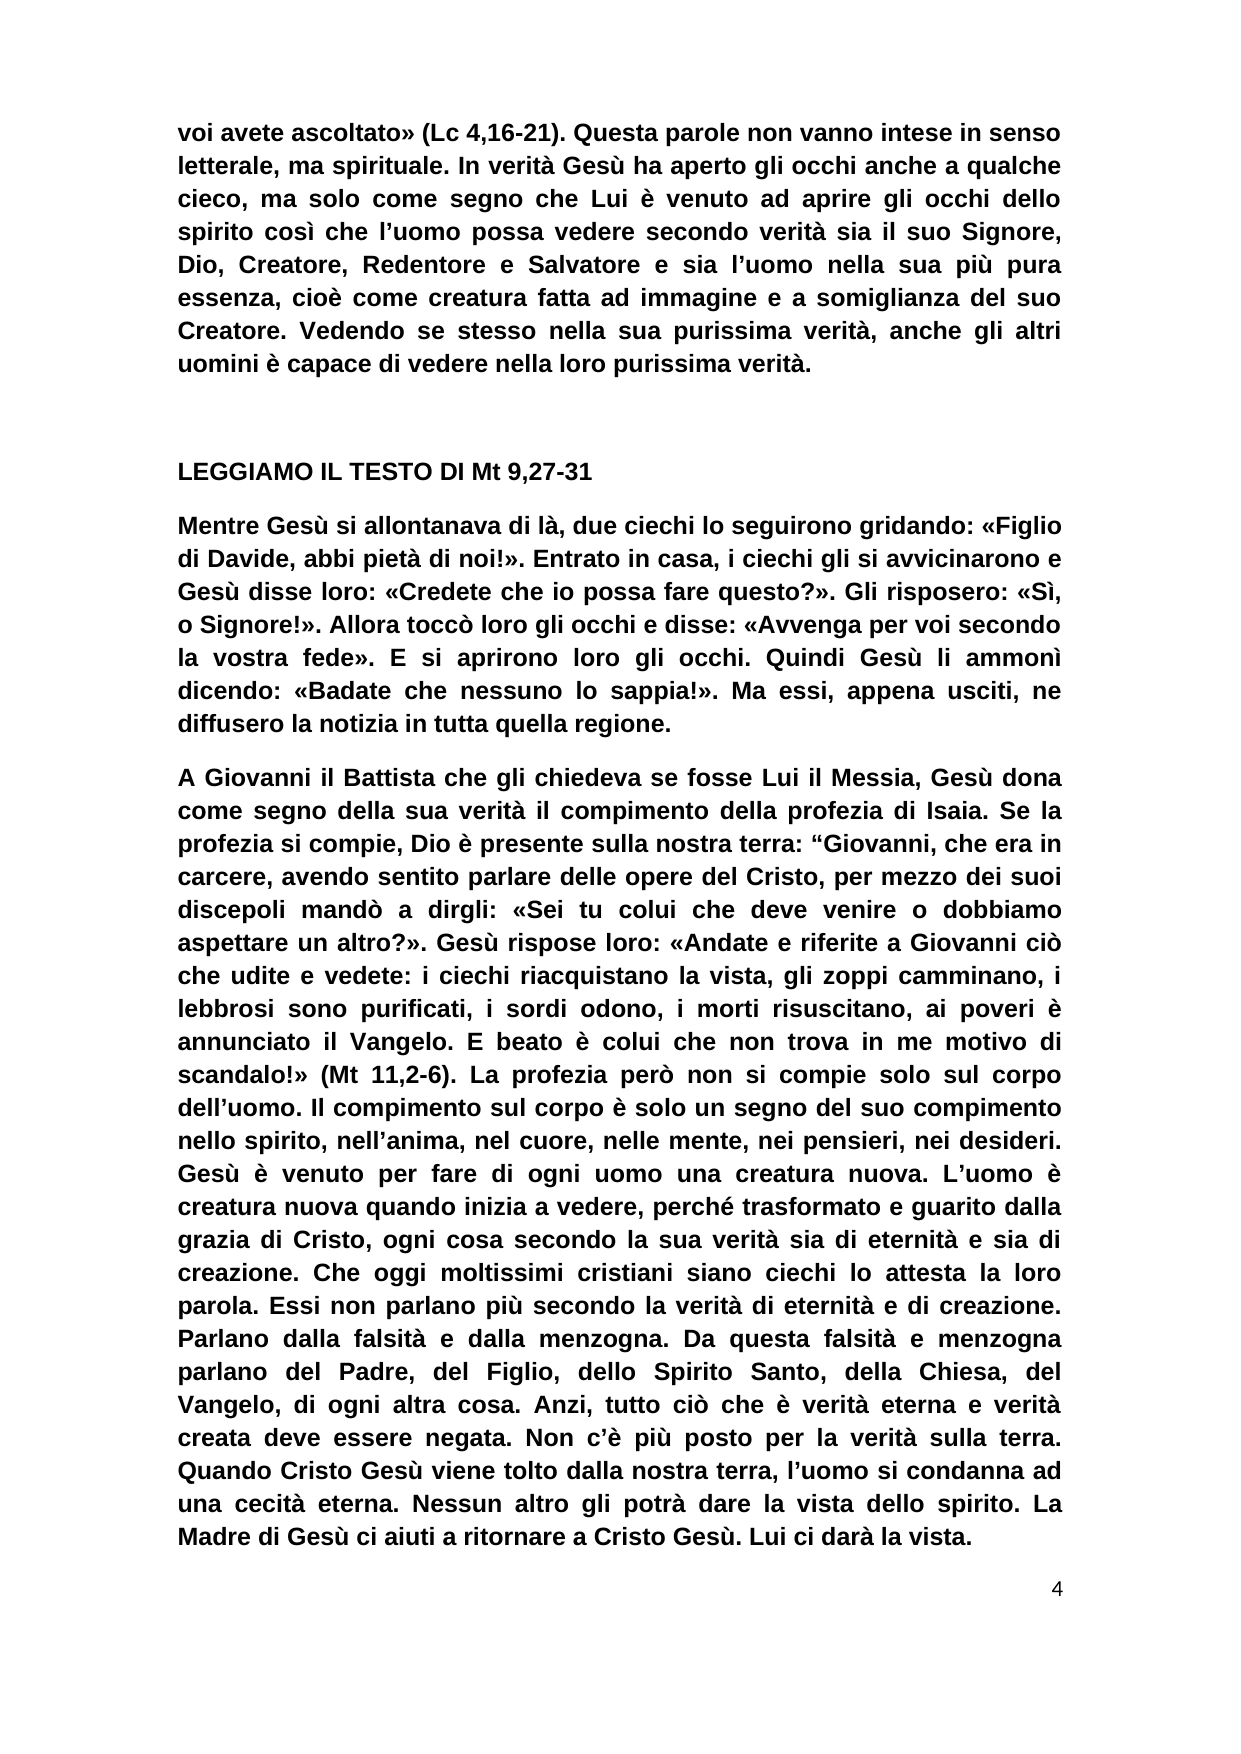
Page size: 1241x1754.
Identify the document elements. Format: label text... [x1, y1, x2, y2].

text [177, 118, 1063, 378]
text A Giovanni il Battista che gli chiedeva se fosse Lui il Messia, Gesù dona come segno della sua verità il compimento della profezia di Isaia. Se la profezia si compie, Dio è presente sulla nostra terra: “Giovanni, che era in carcere, avendo sentito parlare delle opere del Cristo, per mezzo dei suoi discepoli mandò a dirgli: «Sei tu colui che deve venire o dobbiamo aspettare un altro?». Gesù rispose loro: «Andate e riferite a Giovanni ciò che udite e vedete: i ciechi riacquistano la vista, gli zoppi camminano, i lebbrosi sono purificati, i sordi odono, i morti risuscitano, ai poveri è annunciato il Vangelo. E beato è colui che non trova in me motivo di scandalo!» (Mt 11,2-6). La profezia però non si compie solo sul corpo dell’uomo. Il compimento sul corpo è solo un segno del suo compimento nello spirito, nell’anima, nel cuore, nelle mente, nei pensieri, nei desideri. Gesù è venuto per fare di ogni uomo una creatura nuova. L’uomo è creatura nuova quando inizia a vedere, perché trasformato e guarito dalla grazia di Cristo, ogni cosa secondo la sua verità sia di eternità e sia di creazione. Che oggi moltissimi cristiani siano ciechi lo attesta la loro parola. Essi non parlano più secondo la verità di eternità e di creazione. Parlano dalla falsità e dalla menzogna. Da questa falsità e menzogna parlano del Padre, del Figlio, dello Spirito Santo, della Chiesa, del Vangelo, di ogni altra cosa. Anzi, tutto ciò che è verità eterna e verità creata deve essere negata. Non c’è più posto per la verità sulla terra. Quando Cristo Gesù viene tolto dalla nostra terra, l’uomo si condanna ad una cecità eterna. Nessun altro gli potrà dare la vista dello spirito. La Madre di Gesù ci aiuti a ritornare a Cristo Gesù. Lui ci darà la vista. [177, 763, 1063, 1551]
text Mentre Gesù si allontanava di là, due ciechi lo seguirono gridando: «Figlio di Davide, abbi pietà di noi!». Entrato in casa, i ciechi gli si avvicinarono e Gesù disse loro: «Credete che io possa fare questo?». Gli risposero: «Sì, o Signore!». Allora toccò loro gli occhi e disse: «Avvenga per voi secondo la vostra fede». E si aprirono loro gli occhi. Quindi Gesù li ammonì dicendo: «Badate che nessuno lo sappia!». Ma essi, appena usciti, ne diffusero la notizia in tutta quella regione. [177, 511, 1063, 738]
text LEGGIAMO IL TESTO DI Mt 9,27-31 [177, 457, 1063, 486]
